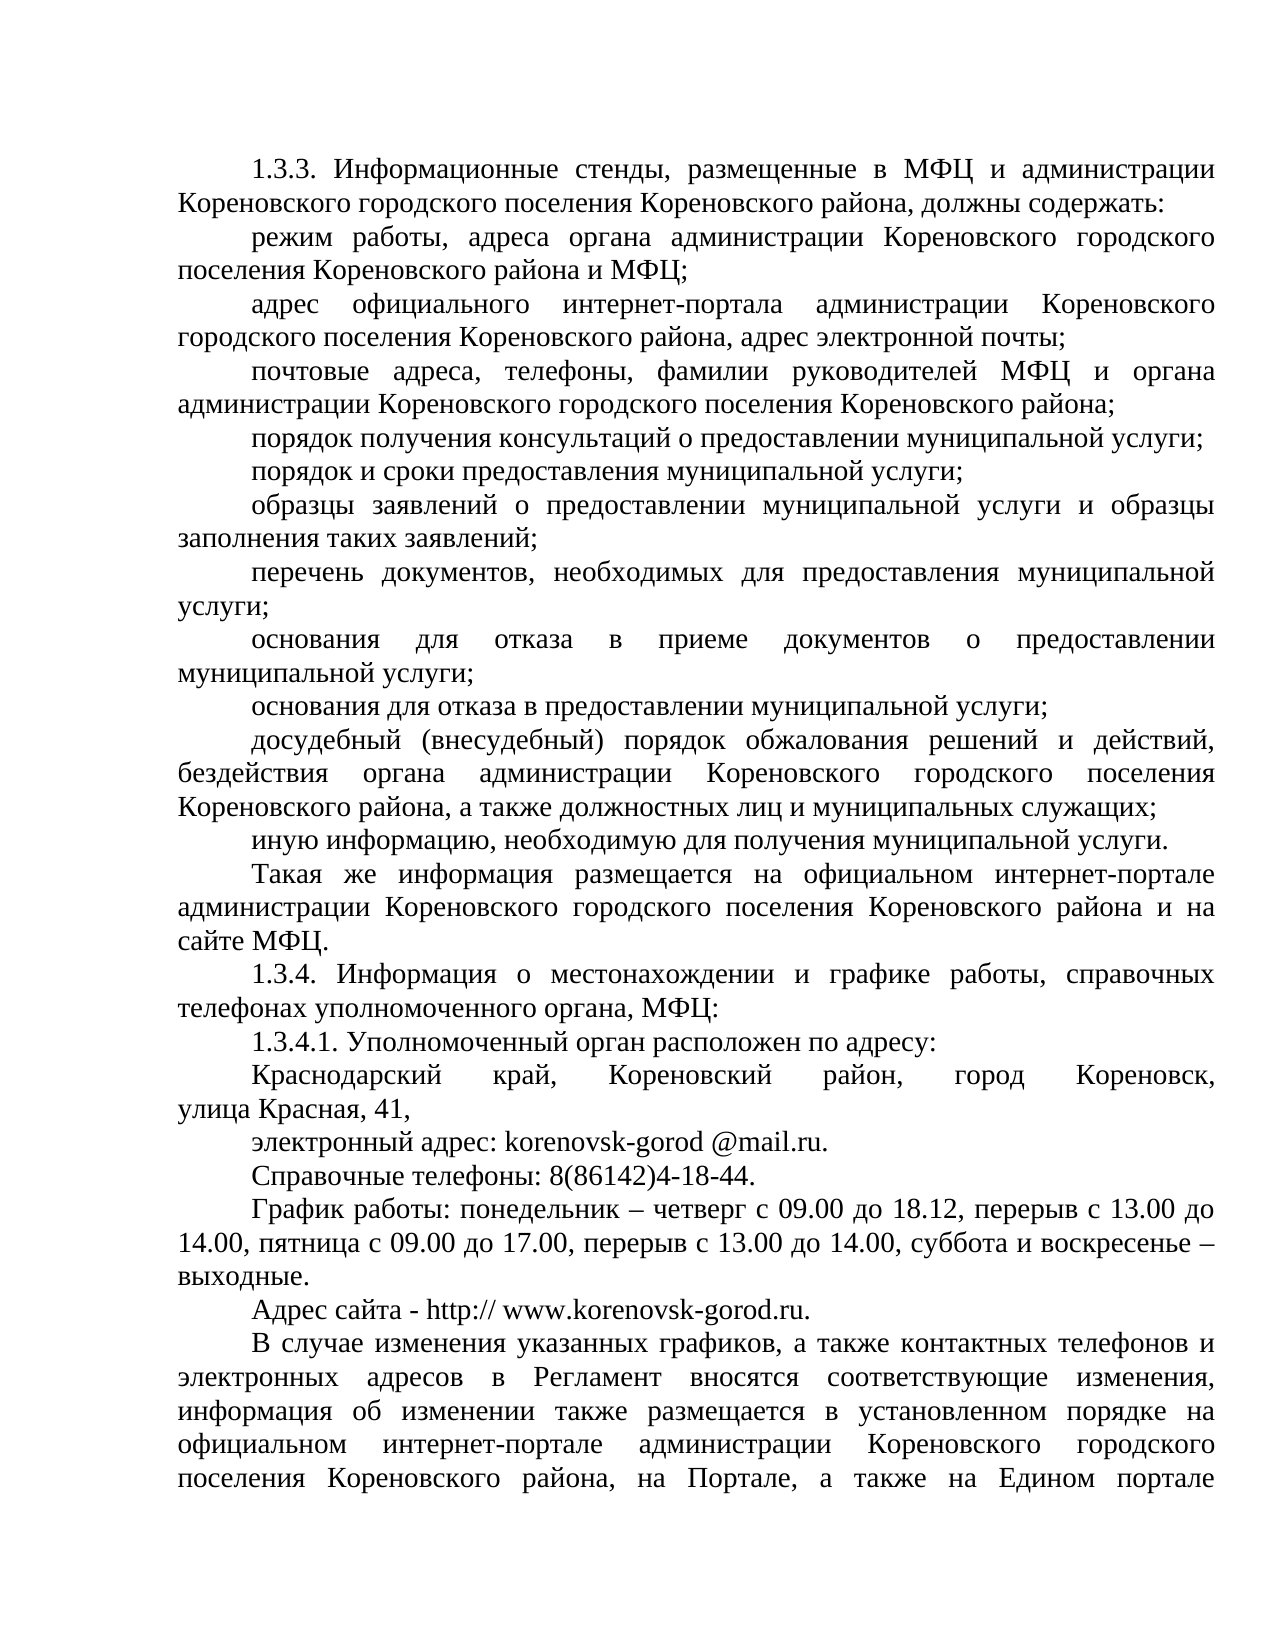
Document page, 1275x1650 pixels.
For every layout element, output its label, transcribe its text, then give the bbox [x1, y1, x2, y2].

text адрес официального интернет-портала администрации Кореновского городского поселения Кореновского района, адрес электронной почты; [177, 286, 1216, 353]
text График работы: понедельник – четверг с 09.00 до 18.12, перерыв с 13.00 до 14.00, пятница с 09.00 до 17.00, перерыв с 13.00 до 14.00, суббота и воскресенье – выходные. [177, 1191, 1216, 1292]
text 1.3.3. Информационные стенды, размещенные в МФЦ и администрации Кореновского городского поселения Кореновского района, должны содержать: [177, 152, 1216, 219]
text основания для отказа в предоставлении муниципальной услуги; [177, 688, 1216, 722]
text основания для отказа в приеме документов о предоставлении муниципальной услуги; [177, 621, 1216, 688]
text иную информацию, необходимую для получения муниципальной услуги. [177, 822, 1216, 856]
text электронный адрес: korenovsk-gorod @mail.ru. [177, 1124, 1216, 1158]
text Адрес сайта - http:// www.korenovsk-gorod.ru. [177, 1292, 1216, 1326]
text 1.3.4.1. Уполномоченный орган расположен по адресу: [177, 1024, 1216, 1057]
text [177, 1326, 1216, 1493]
text образцы заявлений о предоставлении муниципальной услуги и образцы заполнения таких заявлений; [177, 487, 1216, 554]
text Краснодарский край, Кореновский район, город Кореновск, улица Красная, 41, [177, 1057, 1216, 1124]
text 1.3.4. Информация о местонахождении и графике работы, справочных телефонах уполномоченного органа, МФЦ: [177, 957, 1216, 1024]
text порядок получения консультаций о предоставлении муниципальной услуги; [177, 420, 1216, 453]
text перечень документов, необходимых для предоставления муниципальной услуги; [177, 554, 1216, 621]
text Справочные телефоны: 8(86142)4-18-44. [177, 1158, 1216, 1191]
text режим работы, адреса органа администрации Кореновского городского поселения Кореновского района и МФЦ; [177, 219, 1216, 286]
text почтовые адреса, телефоны, фамилии руководителей МФЦ и органа администрации Кореновского городского поселения Кореновского района; [177, 353, 1216, 420]
text порядок и сроки предоставления муниципальной услуги; [177, 453, 1216, 487]
text досудебный (внесудебный) порядок обжалования решений и действий, бездействия органа администрации Кореновского городского поселения Кореновского района, а также должностных лиц и муниципальных служащих; [177, 722, 1216, 822]
text Такая же информация размещается на официальном интернет-портале администрации Кореновского городского поселения Кореновского района и на сайте МФЦ. [177, 856, 1216, 957]
